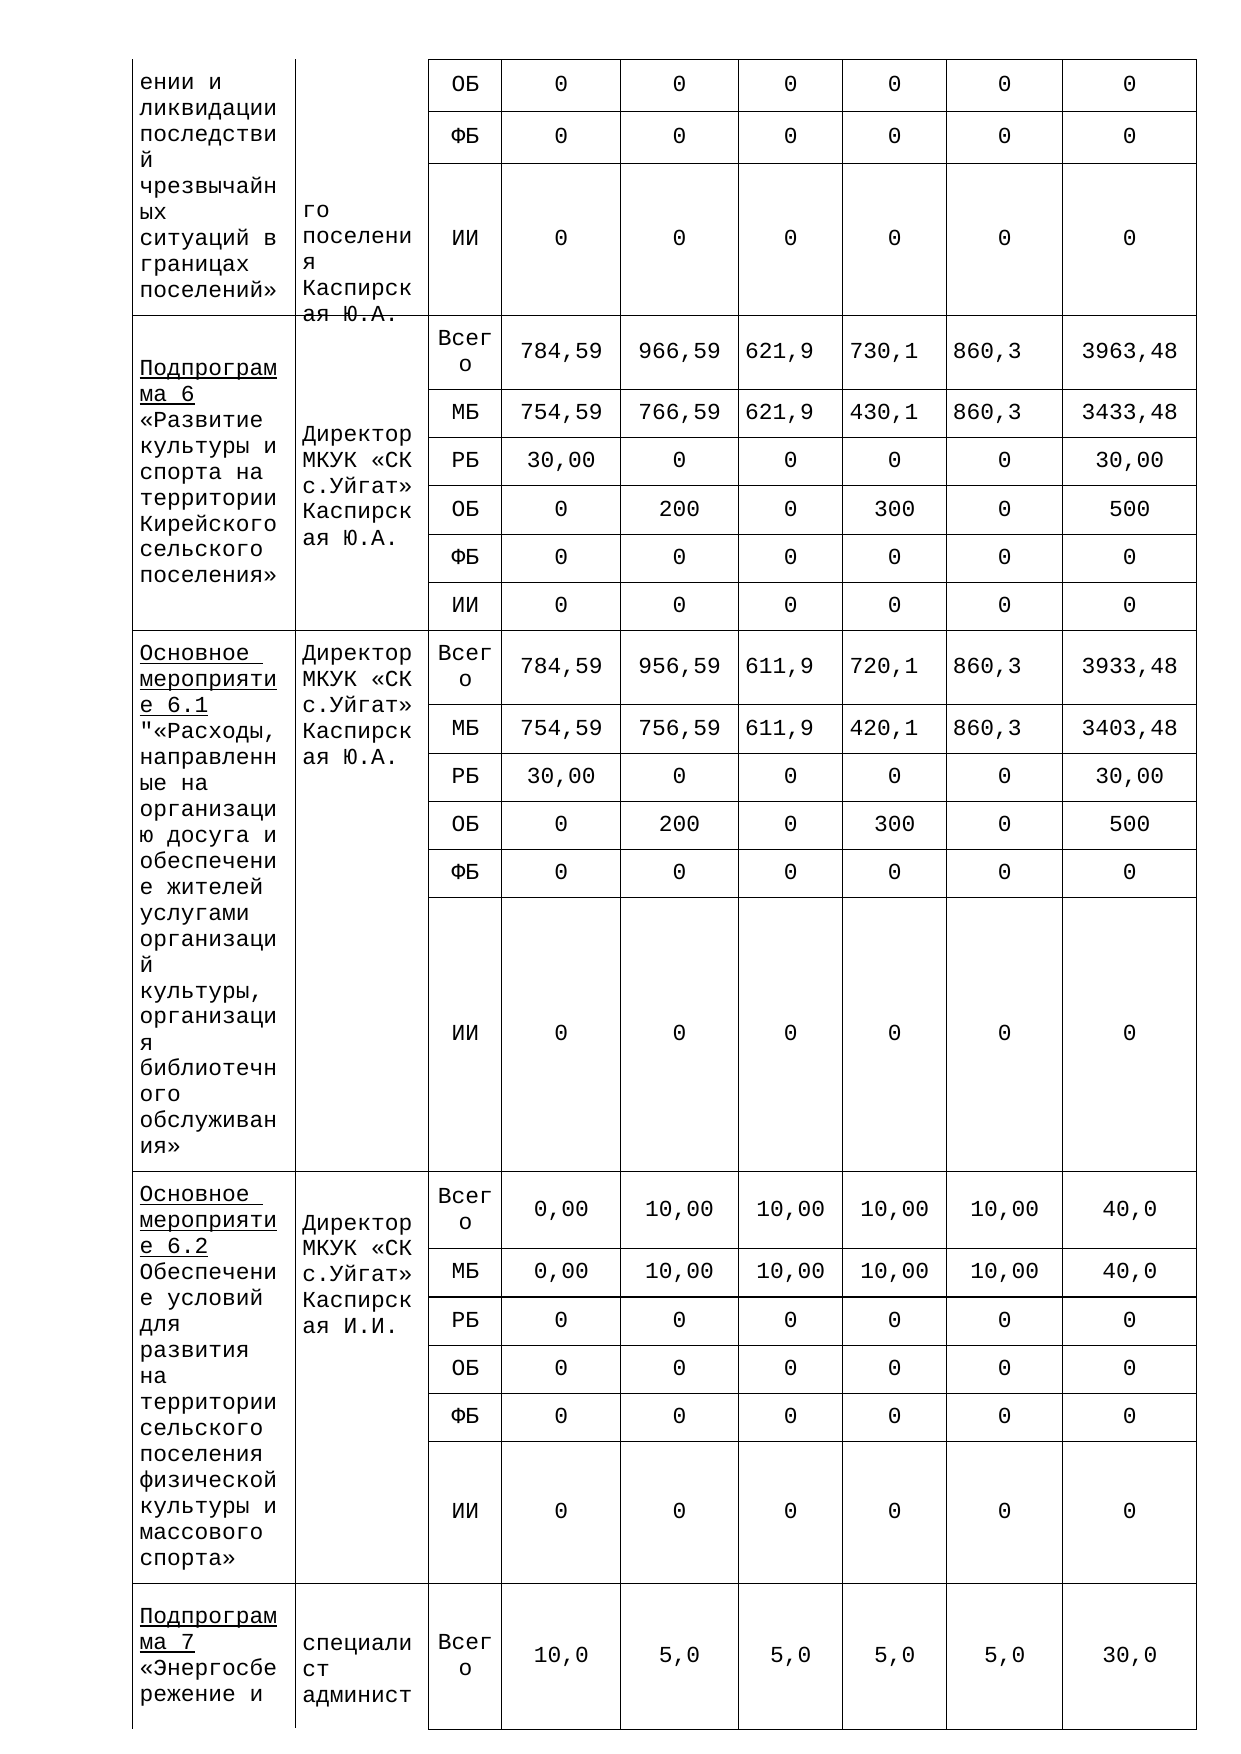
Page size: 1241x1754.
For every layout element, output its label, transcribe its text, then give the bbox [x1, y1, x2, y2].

table_cell 0 [1063, 164, 1196, 315]
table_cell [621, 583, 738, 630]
table_cell ОБ [429, 60, 501, 111]
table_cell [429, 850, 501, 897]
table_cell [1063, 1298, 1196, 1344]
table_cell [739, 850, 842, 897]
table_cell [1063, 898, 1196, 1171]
table_cell 3433,48 [1063, 390, 1196, 437]
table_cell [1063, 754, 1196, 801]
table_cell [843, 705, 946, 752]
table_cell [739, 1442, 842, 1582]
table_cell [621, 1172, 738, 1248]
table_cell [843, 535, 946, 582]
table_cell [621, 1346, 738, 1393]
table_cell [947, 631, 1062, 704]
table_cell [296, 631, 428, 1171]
table_cell 0 [947, 438, 1062, 485]
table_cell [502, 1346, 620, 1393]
table_cell 0 [739, 60, 842, 111]
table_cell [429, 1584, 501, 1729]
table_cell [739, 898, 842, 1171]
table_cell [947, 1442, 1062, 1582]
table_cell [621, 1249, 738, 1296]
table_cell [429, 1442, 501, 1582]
table_cell 0 [843, 60, 946, 111]
table_cell 621,9 [739, 390, 842, 437]
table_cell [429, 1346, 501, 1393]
table_cell 0 [947, 164, 1062, 315]
table_cell 500 [1063, 486, 1196, 534]
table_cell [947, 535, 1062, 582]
table_cell 0 [502, 486, 620, 534]
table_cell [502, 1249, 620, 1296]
table_cell МБ [429, 390, 501, 437]
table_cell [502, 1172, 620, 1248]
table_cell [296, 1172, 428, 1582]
table_cell ФБ [429, 112, 501, 163]
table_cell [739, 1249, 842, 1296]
table_cell 0 [739, 486, 842, 534]
table_cell 0 [502, 535, 620, 582]
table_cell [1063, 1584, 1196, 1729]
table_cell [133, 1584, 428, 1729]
table_cell 0 [739, 112, 842, 163]
table_cell 30,00 [502, 438, 620, 485]
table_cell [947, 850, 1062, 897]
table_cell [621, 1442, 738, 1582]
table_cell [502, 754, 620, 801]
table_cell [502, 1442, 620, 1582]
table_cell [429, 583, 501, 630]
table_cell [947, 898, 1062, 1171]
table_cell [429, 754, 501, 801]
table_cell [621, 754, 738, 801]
table_cell 0 [502, 112, 620, 163]
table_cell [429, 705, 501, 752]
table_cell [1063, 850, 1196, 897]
table_cell 0 [502, 60, 620, 111]
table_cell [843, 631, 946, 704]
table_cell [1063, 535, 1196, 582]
table_cell 730,1 [843, 316, 946, 389]
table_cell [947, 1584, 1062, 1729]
table_cell 430,1 [843, 390, 946, 437]
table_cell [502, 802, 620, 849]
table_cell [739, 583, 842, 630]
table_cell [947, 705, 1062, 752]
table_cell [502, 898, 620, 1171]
table_cell 0 [739, 164, 842, 315]
table_cell 300 [843, 486, 946, 534]
table_cell 0 [947, 60, 1062, 111]
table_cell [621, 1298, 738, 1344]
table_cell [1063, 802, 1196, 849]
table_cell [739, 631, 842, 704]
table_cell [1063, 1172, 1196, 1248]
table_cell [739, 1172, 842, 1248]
table_cell 860,3 [947, 316, 1062, 389]
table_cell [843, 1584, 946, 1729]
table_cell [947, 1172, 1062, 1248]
table_cell 0 [947, 486, 1062, 534]
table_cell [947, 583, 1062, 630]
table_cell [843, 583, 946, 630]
table_cell 0 [621, 535, 738, 582]
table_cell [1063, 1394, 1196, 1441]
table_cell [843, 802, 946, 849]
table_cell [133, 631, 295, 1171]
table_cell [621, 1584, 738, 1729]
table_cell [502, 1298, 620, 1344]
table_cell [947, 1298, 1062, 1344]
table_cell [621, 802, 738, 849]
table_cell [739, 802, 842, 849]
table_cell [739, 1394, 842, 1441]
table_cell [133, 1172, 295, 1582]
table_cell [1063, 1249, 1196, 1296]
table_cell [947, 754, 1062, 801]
table_cell 0 [502, 164, 620, 315]
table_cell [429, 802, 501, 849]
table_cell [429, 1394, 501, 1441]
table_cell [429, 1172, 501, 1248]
table_cell 0 [843, 112, 946, 163]
table_cell 0 [621, 438, 738, 485]
table_cell 30,00 [1063, 438, 1196, 485]
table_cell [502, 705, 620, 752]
table_cell 966,59 [621, 316, 738, 389]
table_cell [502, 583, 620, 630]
table_cell ОБ [429, 486, 501, 534]
table_cell 0 [1063, 60, 1196, 111]
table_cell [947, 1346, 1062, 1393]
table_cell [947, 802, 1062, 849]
table_cell Подпрограмма 6 «Развитие культуры и спорта на территории Кирейского сельского поселения» [133, 316, 295, 630]
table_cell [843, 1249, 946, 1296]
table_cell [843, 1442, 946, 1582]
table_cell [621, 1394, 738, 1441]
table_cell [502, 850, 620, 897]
table_cell 3963,48 [1063, 316, 1196, 389]
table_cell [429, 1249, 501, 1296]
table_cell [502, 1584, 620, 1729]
table_cell 766,59 [621, 390, 738, 437]
table_cell 0 [947, 112, 1062, 163]
table_cell ФБ [429, 535, 501, 582]
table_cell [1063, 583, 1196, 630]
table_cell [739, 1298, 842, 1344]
table_cell 0 [843, 164, 946, 315]
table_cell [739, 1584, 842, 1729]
table_cell 200 [621, 486, 738, 534]
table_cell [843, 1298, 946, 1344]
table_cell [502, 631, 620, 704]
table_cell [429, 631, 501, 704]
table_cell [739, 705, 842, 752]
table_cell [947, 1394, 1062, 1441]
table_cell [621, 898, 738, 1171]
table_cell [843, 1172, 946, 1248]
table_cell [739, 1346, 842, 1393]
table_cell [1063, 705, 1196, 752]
table_cell Всего [429, 316, 501, 389]
table_cell 754,59 [502, 390, 620, 437]
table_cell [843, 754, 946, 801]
table_cell 0 [1063, 112, 1196, 163]
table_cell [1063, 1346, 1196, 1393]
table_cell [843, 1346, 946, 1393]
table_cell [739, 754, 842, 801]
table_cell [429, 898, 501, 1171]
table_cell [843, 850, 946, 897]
table_cell 0 [621, 164, 738, 315]
table_cell 860,3 [947, 390, 1062, 437]
table_cell 0 [843, 438, 946, 485]
table_cell 621,9 [739, 316, 842, 389]
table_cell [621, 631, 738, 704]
table_cell 0 [739, 438, 842, 485]
table_cell 784,59 [502, 316, 620, 389]
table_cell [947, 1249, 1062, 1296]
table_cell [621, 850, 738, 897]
table_cell ИИ [429, 164, 501, 315]
table_cell 0 [621, 60, 738, 111]
table_cell Директор МКУК «СК с.Уйгат» Каспирская Ю.А. [296, 316, 428, 630]
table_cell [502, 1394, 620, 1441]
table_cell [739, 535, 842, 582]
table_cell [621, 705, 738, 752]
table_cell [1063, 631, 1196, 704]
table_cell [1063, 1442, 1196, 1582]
table_cell 0 [621, 112, 738, 163]
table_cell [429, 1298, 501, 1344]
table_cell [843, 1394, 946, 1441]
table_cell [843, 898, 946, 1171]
table_cell РБ [429, 438, 501, 485]
